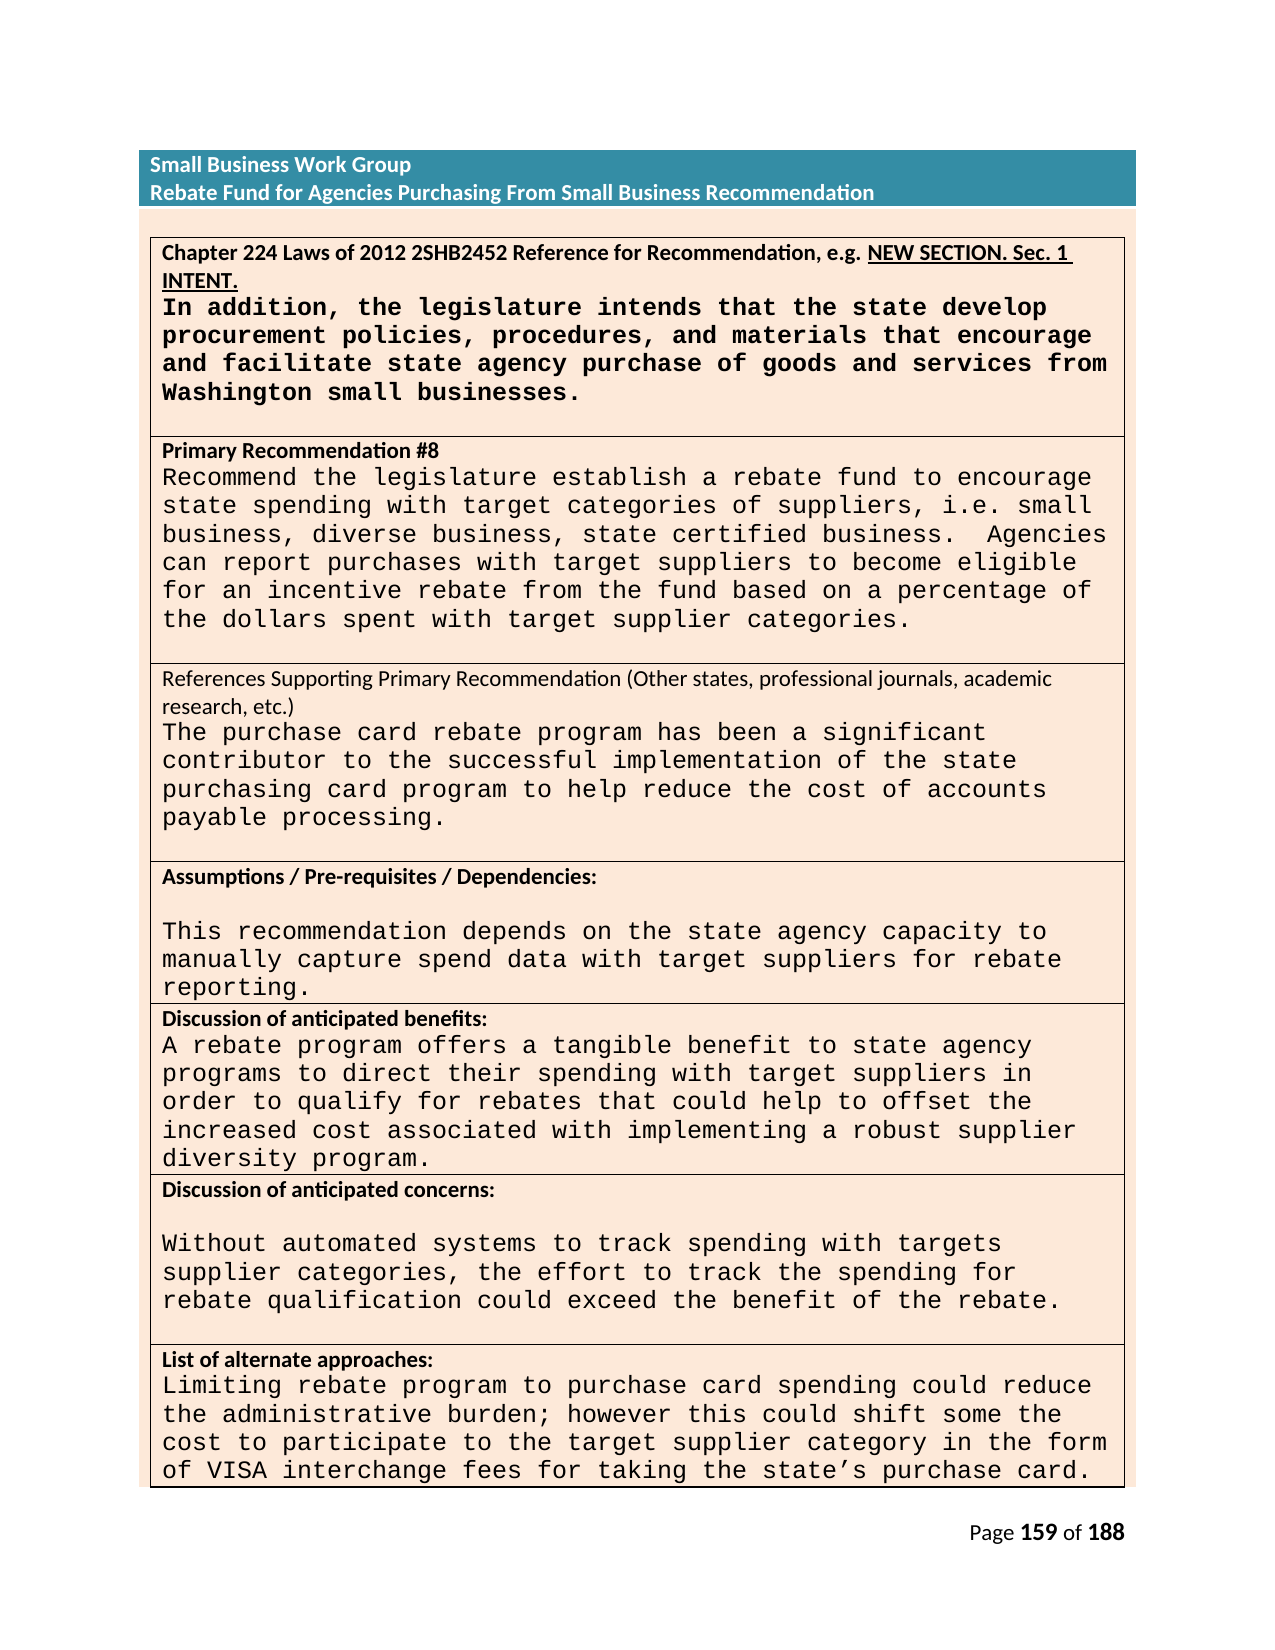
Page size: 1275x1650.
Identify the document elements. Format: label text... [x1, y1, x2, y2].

table_cell [139, 209, 1136, 1487]
table_header Small Business Work Group Rebate Fund for Agencies Purchasing From Small Business Recommendation [139, 150, 1136, 206]
